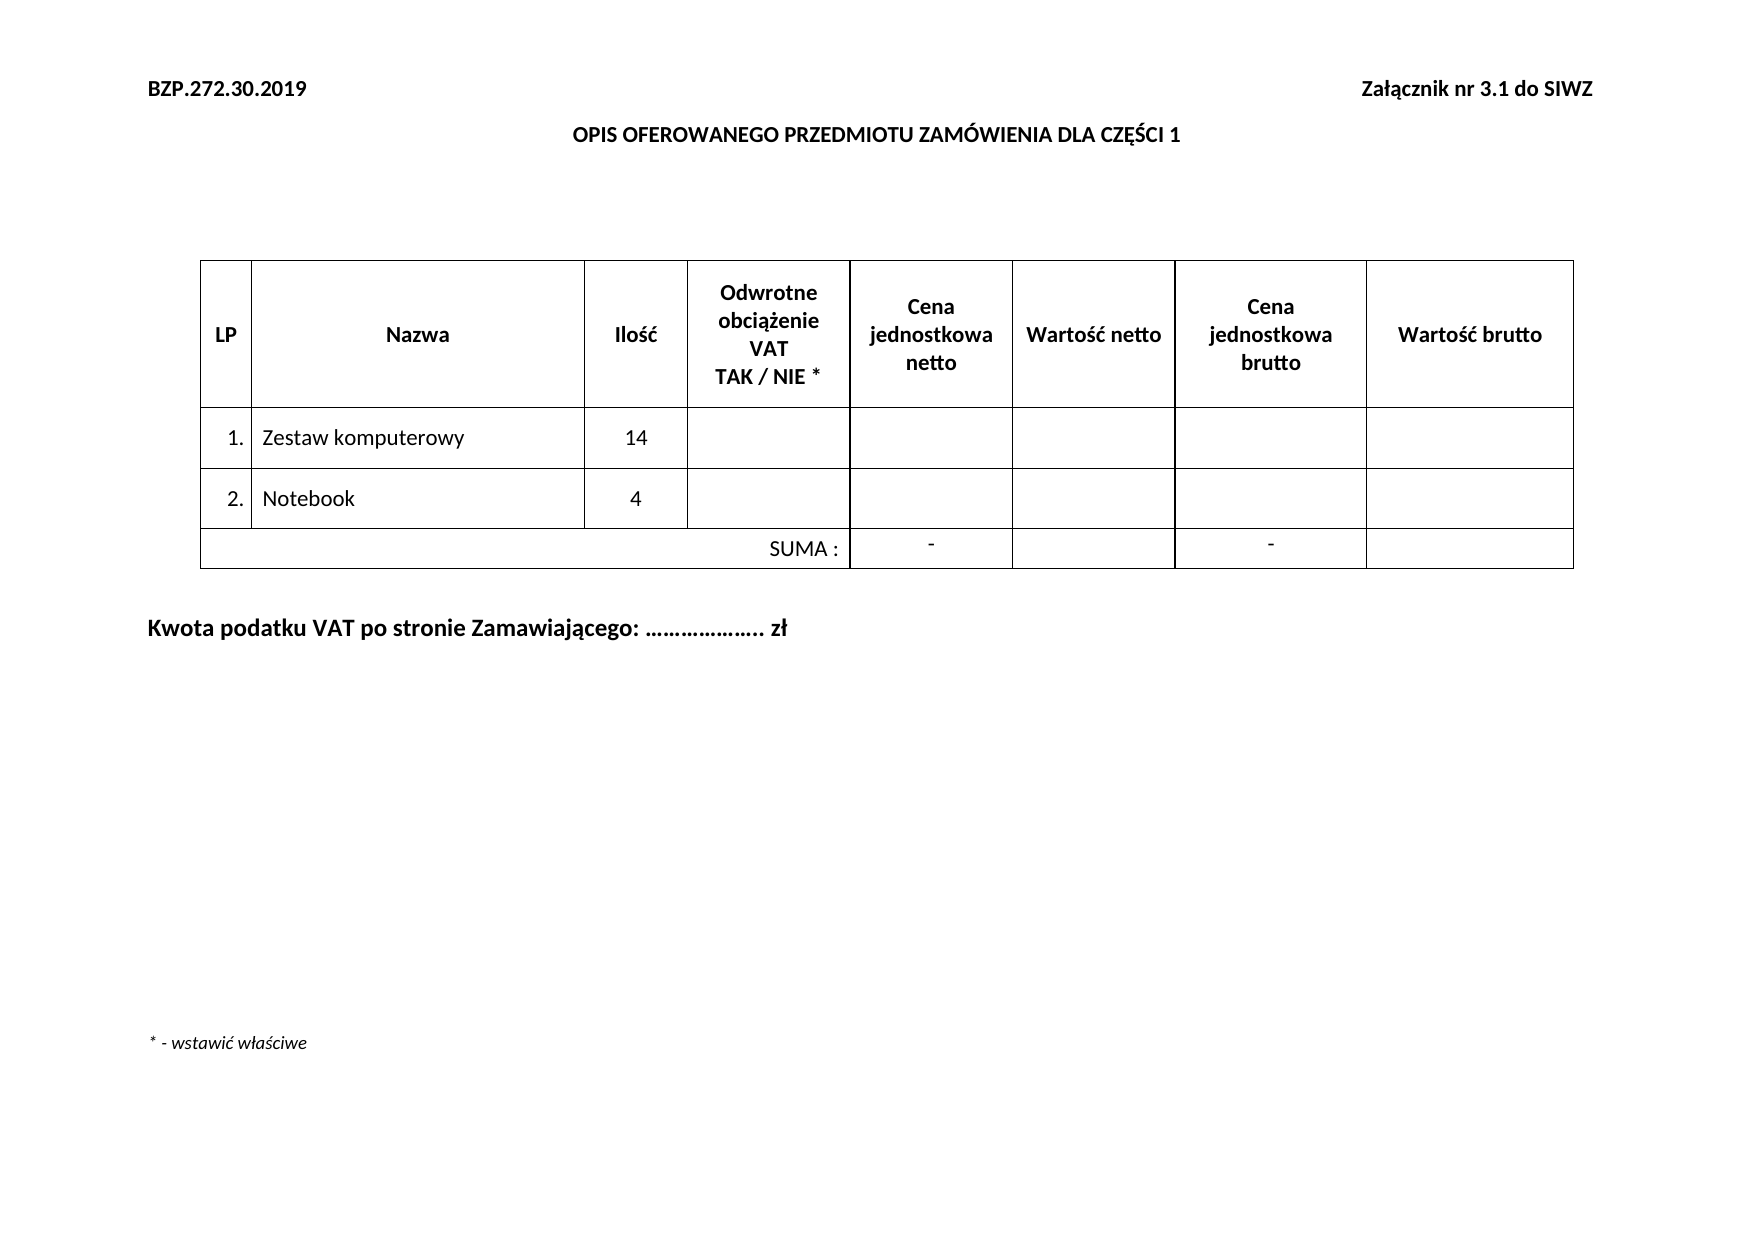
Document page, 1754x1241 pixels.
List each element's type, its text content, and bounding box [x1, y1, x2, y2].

table_header Odwrotne obciążenie VAT TAK / NIE * [688, 261, 849, 407]
table_header Wartość brutto [1367, 261, 1573, 407]
text Kwota podatku VAT po stronie Zamawiającego: ……………….. zł [148, 612, 1606, 642]
table_cell - [851, 529, 1012, 568]
table_cell - [1176, 529, 1366, 568]
table_cell 4 [585, 469, 687, 528]
table_cell [688, 469, 849, 528]
table_cell [1367, 408, 1573, 467]
table_cell [201, 469, 251, 528]
text * - wstawić właściwe [148, 1031, 1606, 1054]
table_cell Notebook [252, 469, 584, 528]
table_cell Zestaw komputerowy [252, 408, 584, 467]
table_cell SUMA : [201, 529, 849, 568]
table_header Ilość [585, 261, 687, 407]
table_header LP [201, 261, 251, 407]
table_header Cena jednostkowa brutto [1176, 261, 1366, 407]
table_cell [1367, 529, 1573, 568]
table_cell [688, 408, 849, 467]
table_header Cena jednostkowa netto [851, 261, 1012, 407]
table_cell [851, 408, 1012, 467]
table_cell [201, 408, 251, 467]
table_cell 14 [585, 408, 687, 467]
table_cell [1367, 469, 1573, 528]
table_cell [1176, 469, 1366, 528]
table_cell [1013, 408, 1174, 467]
table_cell [1176, 408, 1366, 467]
table_header Wartość netto [1013, 261, 1174, 407]
table_cell [851, 469, 1012, 528]
table_cell [1013, 469, 1174, 528]
table_header Nazwa [252, 261, 584, 407]
table_cell [1013, 529, 1174, 568]
